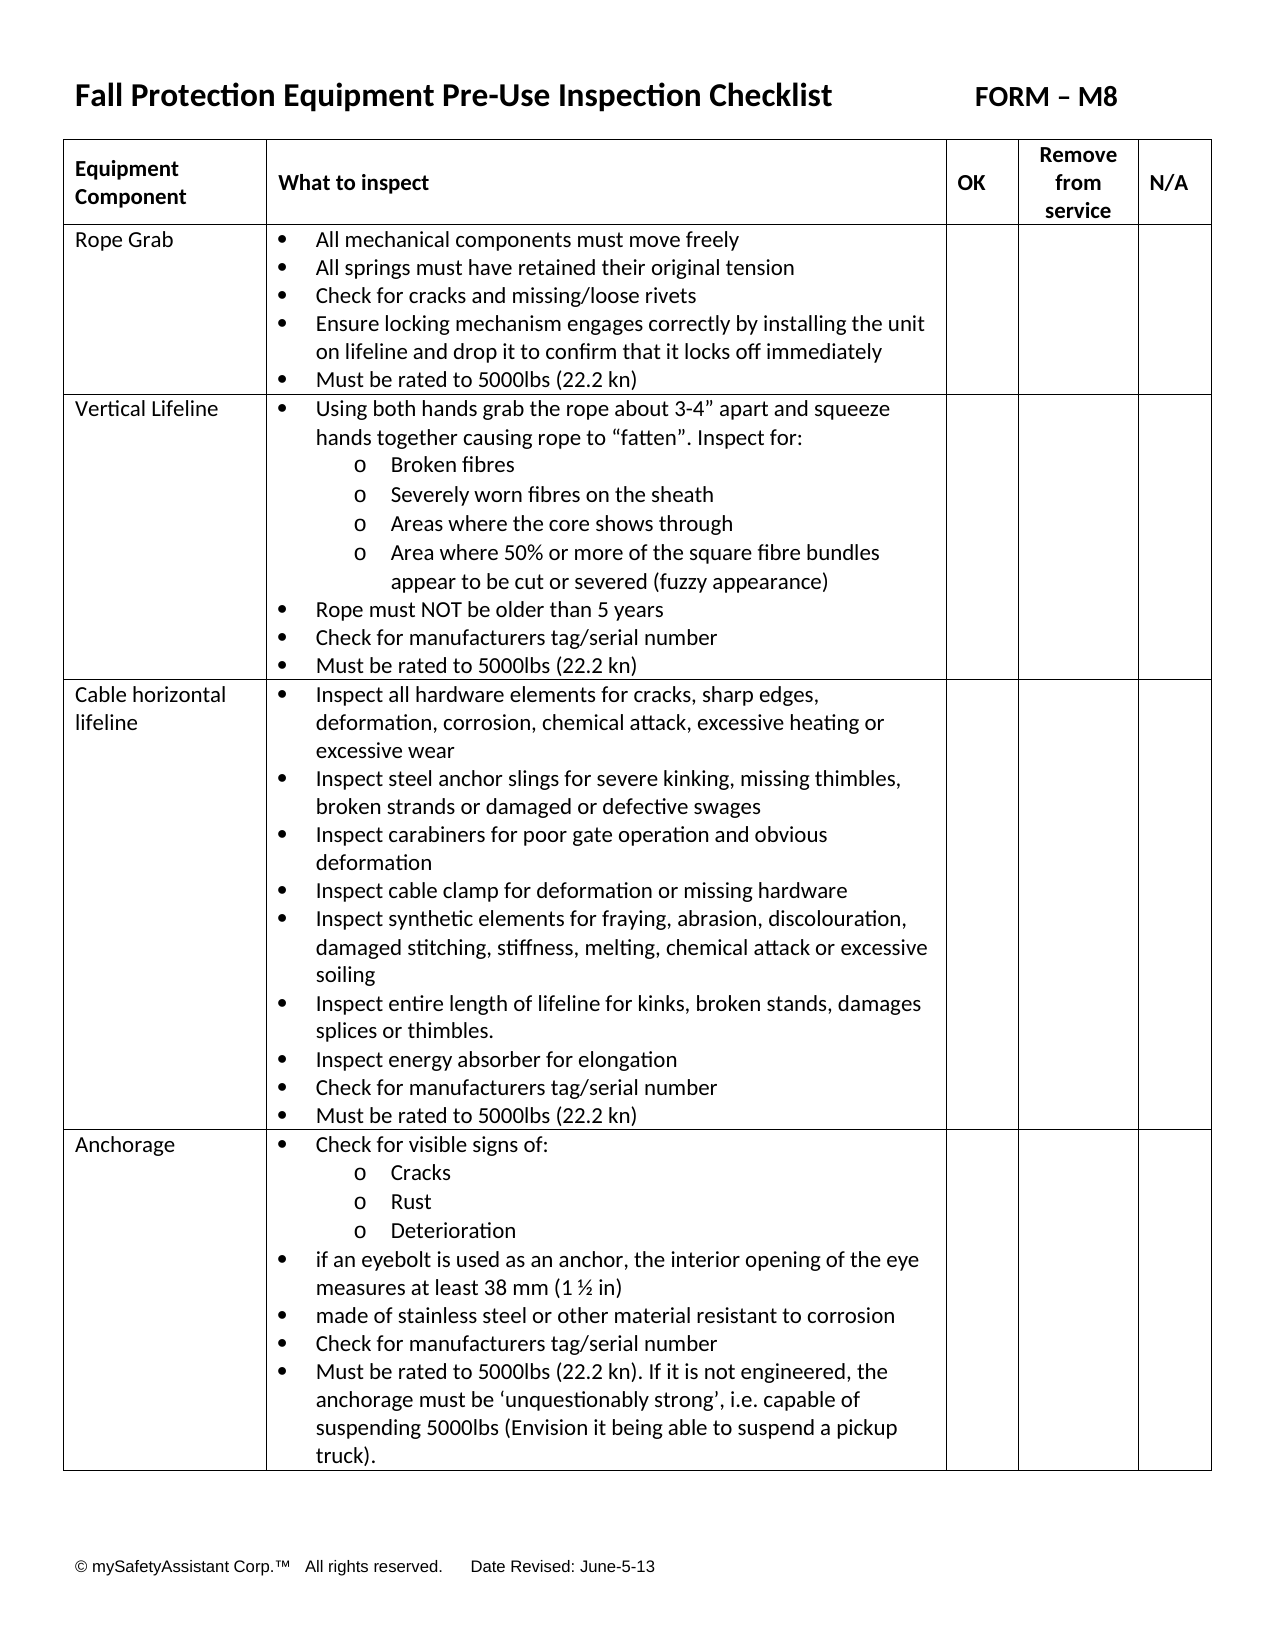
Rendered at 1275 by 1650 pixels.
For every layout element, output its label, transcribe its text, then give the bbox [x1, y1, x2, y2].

table_cell Using both hands grab the rope about 3-4” apart and squeeze hands together causing rope to “fatten”. Inspect for: Broken fibres Severely worn fibres on the sheath Areas where the core shows through Area where 50% or more of the square fibre bundles appear to be cut or severed (fuzzy appearance) Rope must NOT be older than 5 years Check for manufacturers tag/serial number Must be rated to 5000lbs (22.2 kn) [267, 395, 946, 679]
table_cell [1139, 680, 1211, 1129]
table_cell [947, 1130, 1018, 1469]
table_cell [1139, 395, 1211, 679]
table_cell [1139, 1130, 1211, 1469]
table_cell Rope Grab [64, 225, 266, 393]
table_header What to inspect [267, 140, 946, 224]
table_cell [1019, 395, 1138, 679]
table_cell Anchorage [64, 1130, 266, 1469]
table_cell [1019, 1130, 1138, 1469]
table_header OK [947, 140, 1018, 224]
table_header Equipment Component [64, 140, 266, 224]
table_header N/A [1139, 140, 1211, 224]
table_header Remove from service [1019, 140, 1138, 224]
table_cell [1019, 680, 1138, 1129]
table_cell Check for visible signs of: Cracks Rust Deterioration if an eyebolt is used as an anchor, the interior opening of the eye measures at least 38 mm (1 ½ in) made of stainless steel or other material resistant to corrosion Check for manufacturers tag/serial number Must be rated to 5000lbs (22.2 kn). If it is not engineered, the anchorage must be ‘unquestionably strong’, i.e. capable of suspending 5000lbs (Envision it being able to suspend a pickup truck). [267, 1130, 946, 1469]
table_cell Cable horizontal lifeline [64, 680, 266, 1129]
table_cell [1019, 225, 1138, 393]
table_cell [947, 395, 1018, 679]
table_cell [947, 225, 1018, 393]
table_cell Inspect all hardware elements for cracks, sharp edges, deformation, corrosion, chemical attack, excessive heating or excessive wear Inspect steel anchor slings for severe kinking, missing thimbles, broken strands or damaged or defective swages Inspect carabiners for poor gate operation and obvious deformation Inspect cable clamp for deformation or missing hardware Inspect synthetic elements for fraying, abrasion, discolouration, damaged stitching, stiffness, melting, chemical attack or excessive soiling Inspect entire length of lifeline for kinks, broken stands, damages splices or thimbles. Inspect energy absorber for elongation Check for manufacturers tag/serial number Must be rated to 5000lbs (22.2 kn) [267, 680, 946, 1129]
table_cell All mechanical components must move freely All springs must have retained their original tension Check for cracks and missing/loose rivets Ensure locking mechanism engages correctly by installing the unit on lifeline and drop it to confirm that it locks off immediately Must be rated to 5000lbs (22.2 kn) [267, 225, 946, 393]
table_cell [1139, 225, 1211, 393]
table_cell [947, 680, 1018, 1129]
table_cell Vertical Lifeline [64, 395, 266, 679]
